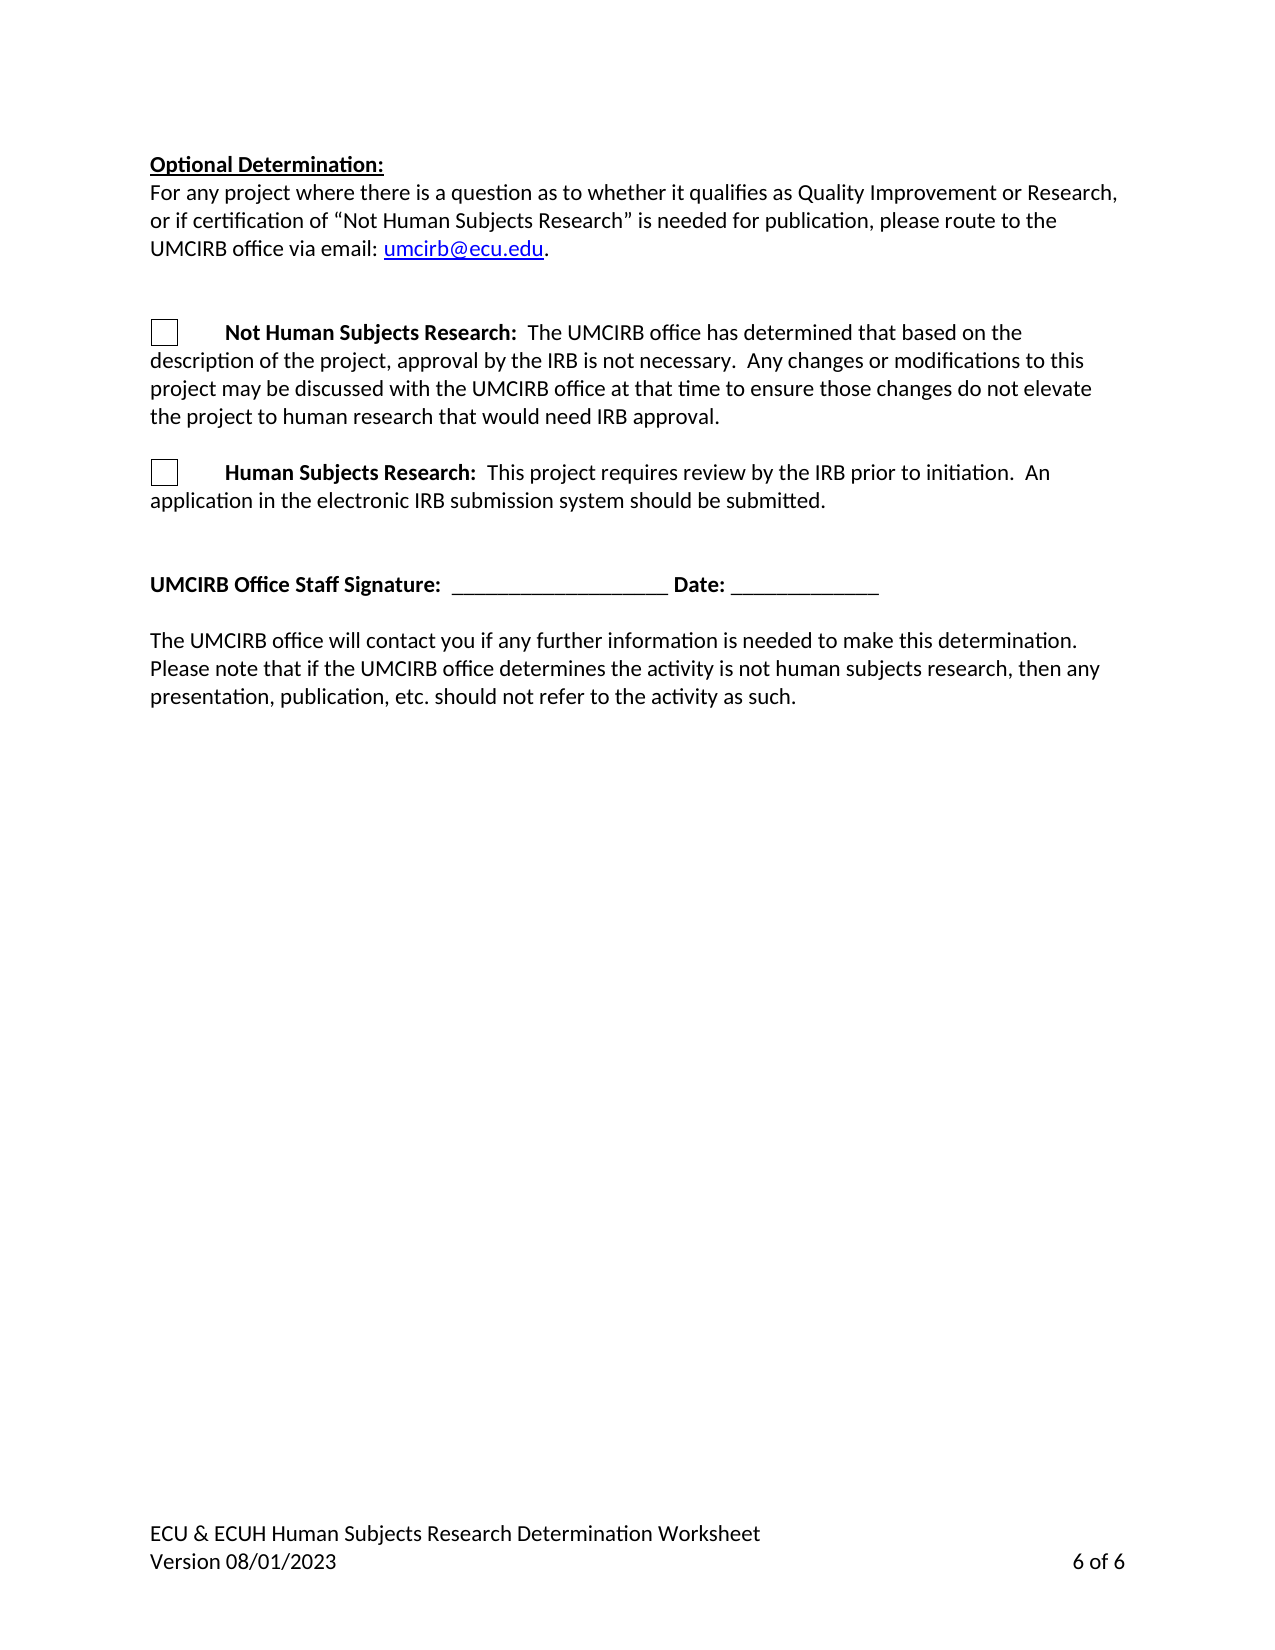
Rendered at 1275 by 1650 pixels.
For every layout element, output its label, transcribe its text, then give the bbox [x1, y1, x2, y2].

text For any project where there is a question as to whether it qualifies as Quality Improvement or Research, or if certification of “Not Human Subjects Research” is needed for publication, please route to the UMCIRB office via email: umcirb@ecu.edu. [150, 178, 1125, 262]
text The UMCIRB office will contact you if any further information is needed to make this determination. Please note that if the UMCIRB office determines the activity is not human subjects research, then any presentation, publication, etc. should not refer to the activity as such. [150, 626, 1125, 710]
text Human Subjects Research: This project requires review by the IRB prior to initiation. An application in the electronic IRB submission system should be submitted. [150, 458, 1125, 514]
text Optional Determination: [150, 150, 1125, 178]
text Not Human Subjects Research: The UMCIRB office has determined that based on the description of the project, approval by the IRB is not necessary. Any changes or modifications to this project may be discussed with the UMCIRB office at that time to ensure those changes do not elevate the project to human research that would need IRB approval. [150, 318, 1125, 430]
text UMCIRB Office Staff Signature: ___________________ Date: _____________ [150, 570, 1125, 598]
